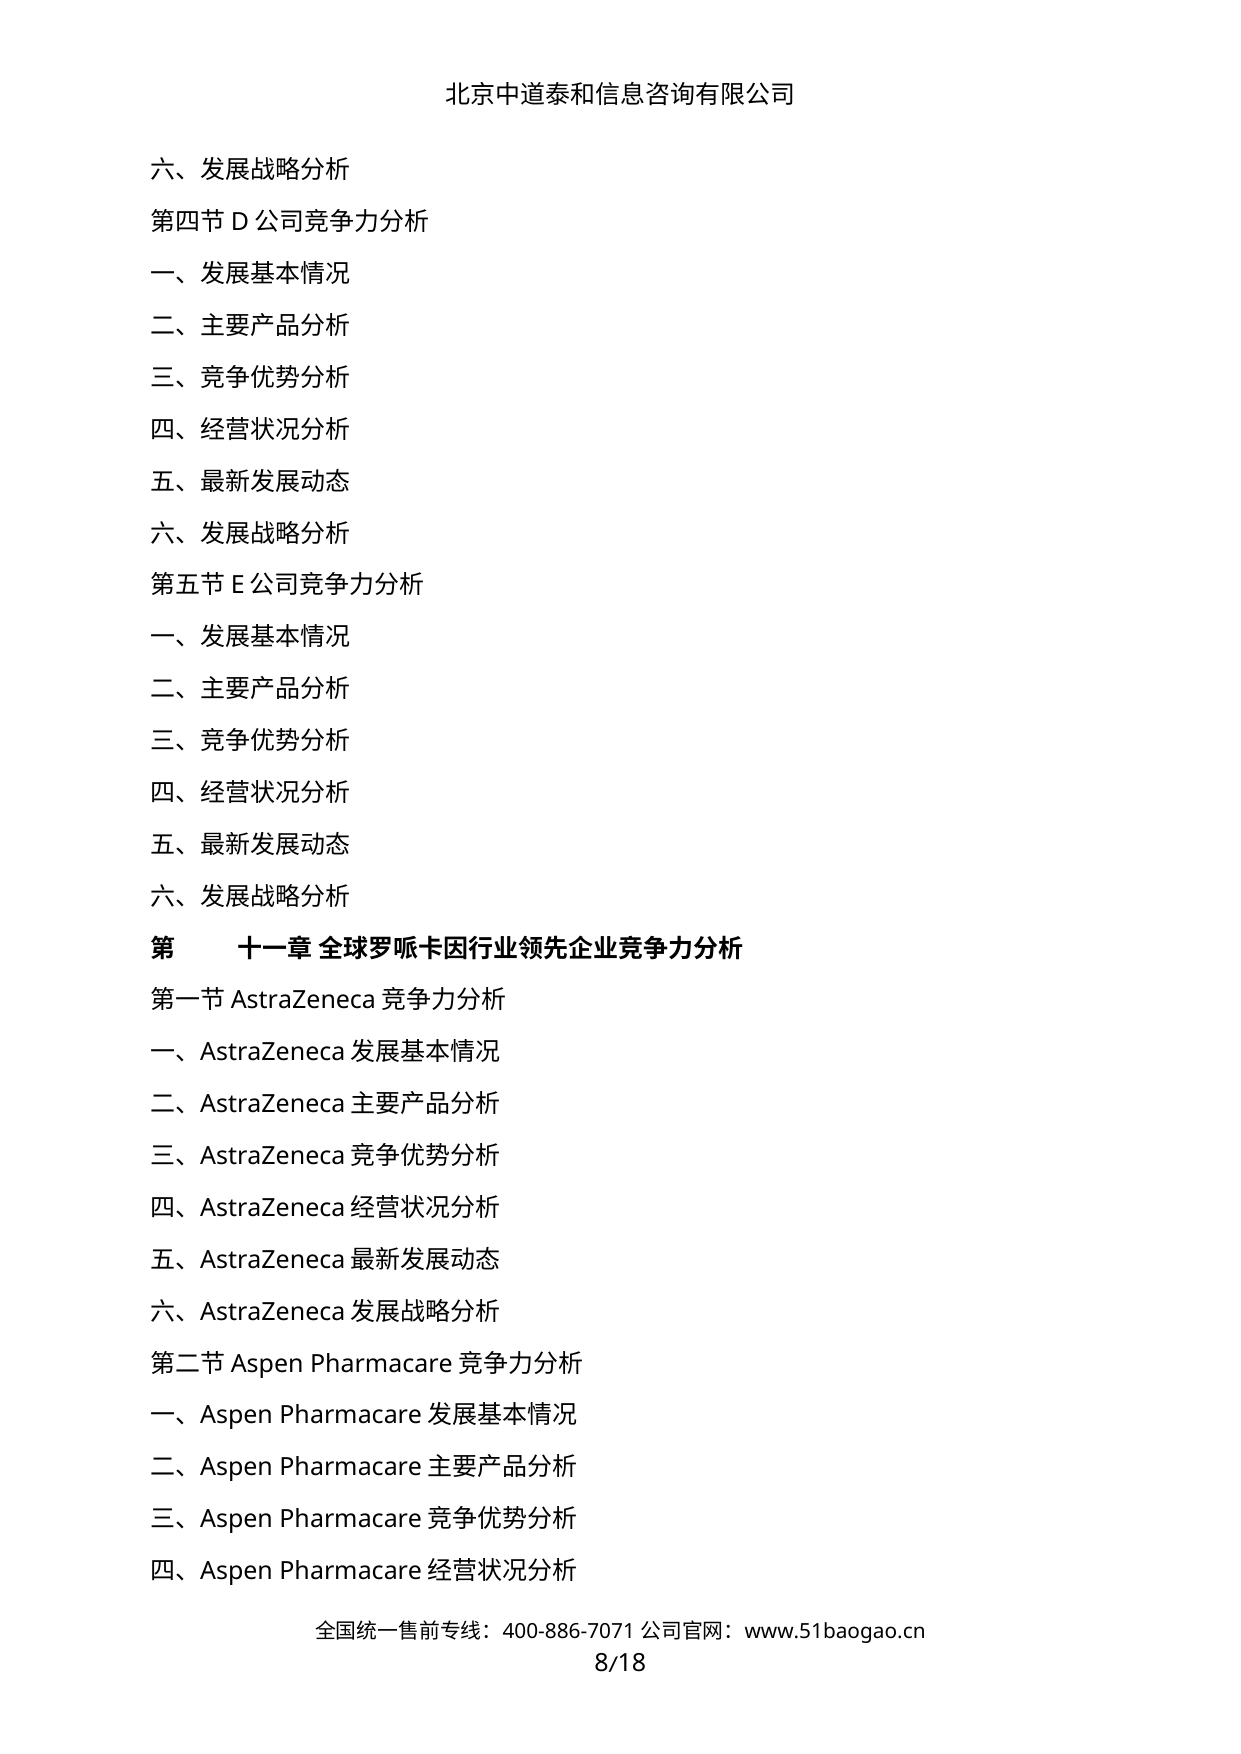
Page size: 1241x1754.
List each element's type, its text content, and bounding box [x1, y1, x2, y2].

text 四、Aspen Pharmacare经营状况分析 [150, 1551, 1090, 1587]
text 第五节 E公司竞争力分析 [150, 565, 1090, 601]
text 一、Aspen Pharmacare发展基本情况 [150, 1395, 1090, 1431]
text 一、发展基本情况 [150, 617, 1090, 653]
text 五、最新发展动态 [150, 461, 1090, 497]
text 六、AstraZeneca发展战略分析 [150, 1291, 1090, 1327]
text 四、经营状况分析 [150, 409, 1090, 446]
text 第二节 Aspen Pharmacare竞争力分析 [150, 1343, 1090, 1379]
text 一、发展基本情况 [150, 254, 1090, 290]
text 六、发展战略分析 [150, 876, 1090, 912]
text 五、最新发展动态 [150, 824, 1090, 861]
text 六、发展战略分析 [150, 513, 1090, 549]
text 五、AstraZeneca最新发展动态 [150, 1239, 1090, 1276]
text 二、主要产品分析 [150, 306, 1090, 342]
text 二、主要产品分析 [150, 669, 1090, 705]
text 三、Aspen Pharmacare竞争优势分析 [150, 1499, 1090, 1535]
text 二、AstraZeneca主要产品分析 [150, 1084, 1090, 1120]
text 三、竞争优势分析 [150, 357, 1090, 394]
text 第 十一章 全球罗哌卡因行业领先企业竞争力分析 [150, 928, 1090, 964]
text 三、竞争优势分析 [150, 721, 1090, 757]
text 六、发展战略分析 [150, 150, 1090, 186]
text 三、AstraZeneca竞争优势分析 [150, 1136, 1090, 1172]
text 第四节 D公司竞争力分析 [150, 202, 1090, 238]
text 四、经营状况分析 [150, 772, 1090, 809]
text 二、Aspen Pharmacare主要产品分析 [150, 1447, 1090, 1483]
text 一、AstraZeneca发展基本情况 [150, 1032, 1090, 1068]
text 第一节 AstraZeneca竞争力分析 [150, 980, 1090, 1016]
text 四、AstraZeneca经营状况分析 [150, 1187, 1090, 1224]
